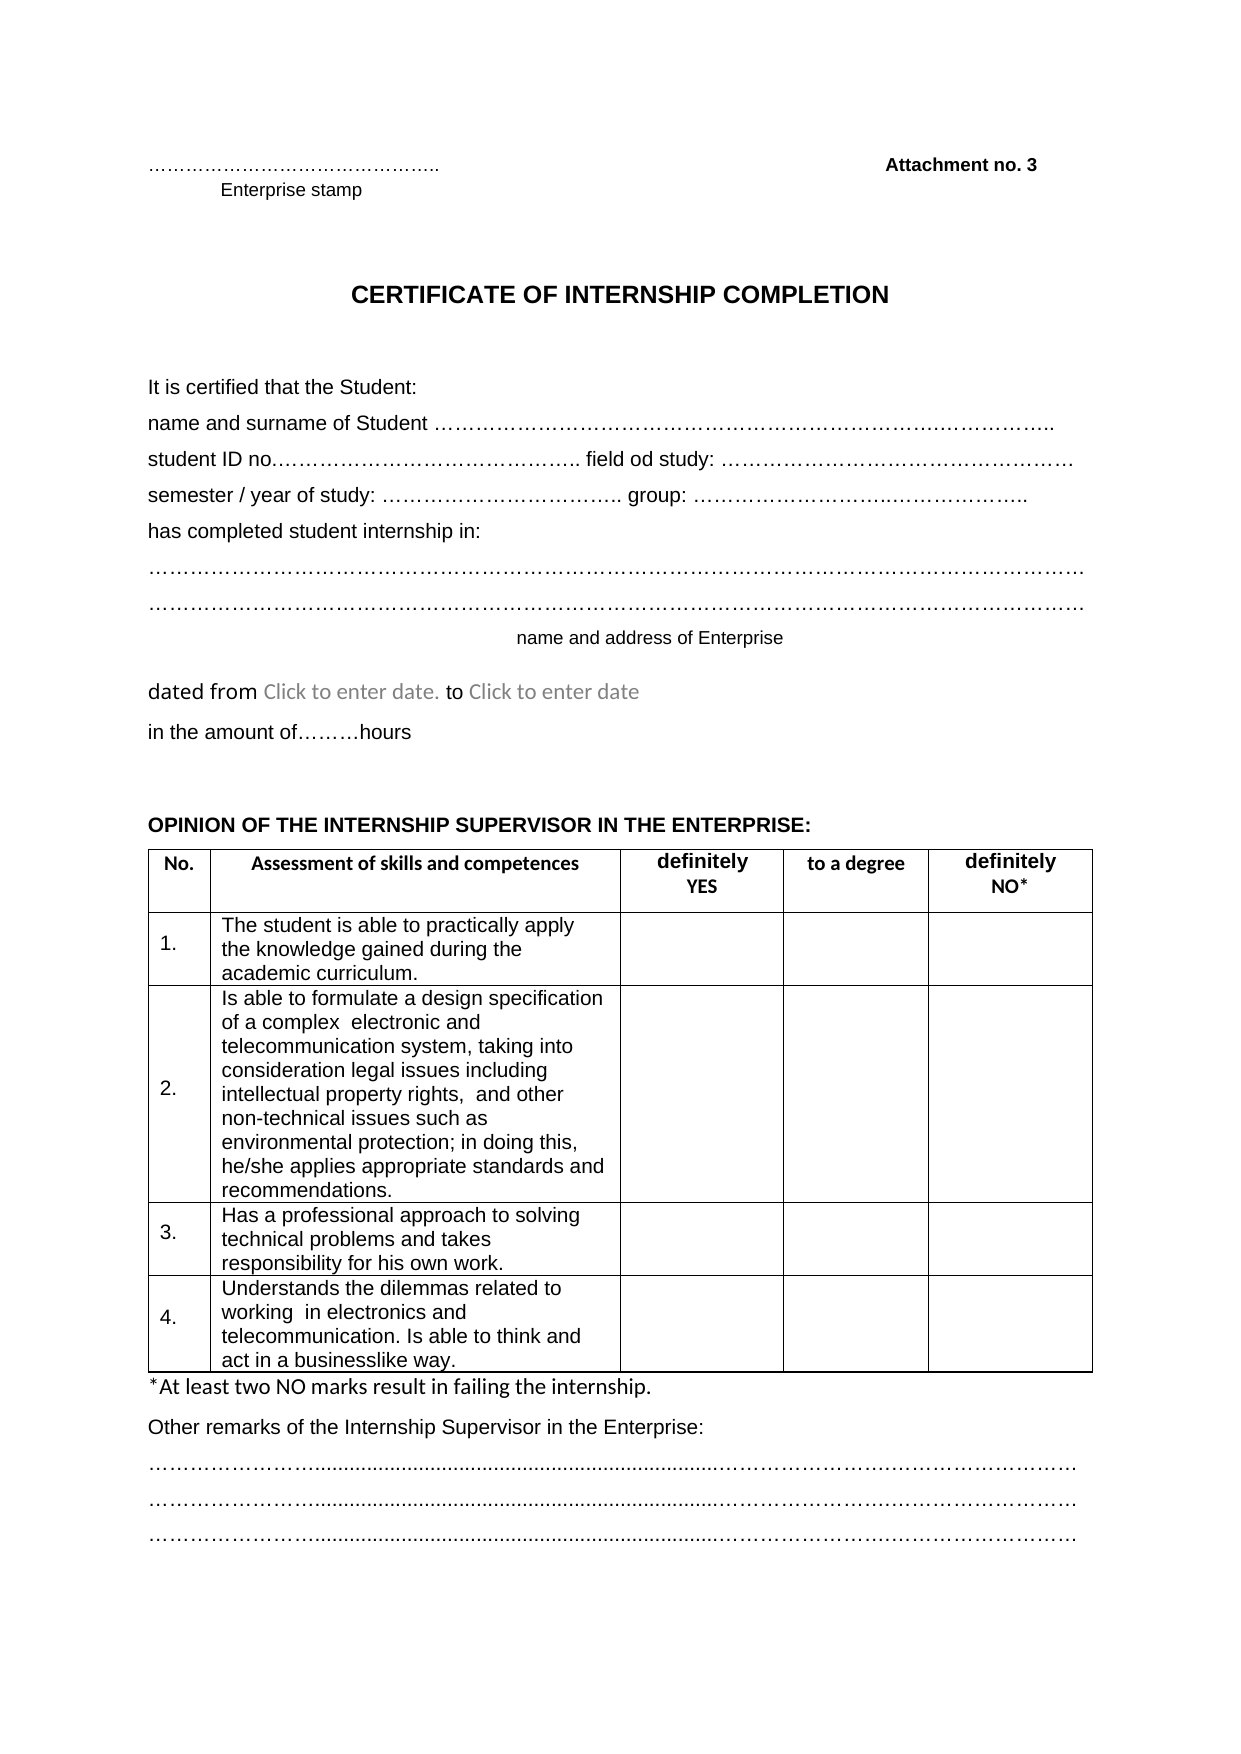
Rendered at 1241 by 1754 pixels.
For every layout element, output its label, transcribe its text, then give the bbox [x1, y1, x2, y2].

table_cell Has a professional approach to solving technical problems and takes responsibility for his own work. [211, 1203, 620, 1274]
text ……………………......................................................................…………………….……………………… [148, 1522, 1092, 1546]
table_cell [929, 913, 1092, 985]
table_cell [621, 913, 783, 985]
text ……………………………………………………………………………………………………………………………………………………………………………………………………………………………………………… [148, 555, 1092, 614]
table_cell [784, 1276, 928, 1371]
table_cell 4. [149, 1276, 210, 1371]
text Enterprise stamp [148, 178, 1092, 200]
table_header definitely YES [621, 850, 783, 912]
text ……………………………………….. Attachment no. 3 [148, 153, 1092, 175]
text It is certified that the Student: [148, 375, 1092, 399]
table_cell [621, 1203, 783, 1274]
table_cell Is able to formulate a design specification of a complex electronic and telecommunication system, taking into consideration legal issues including intellectual property rights, and other non-technical issues such as environmental protection; in doing this, he/she applies appropriate standards and recommendations. [211, 986, 620, 1202]
table_cell [621, 1276, 783, 1371]
table_cell [621, 986, 783, 1202]
text Other remarks of the Internship Supervisor in the Enterprise: [148, 1414, 1092, 1438]
text *At least two NO marks result in failing the internship. [148, 1373, 1092, 1401]
text has completed student internship in: [148, 519, 1092, 543]
text CERTIFICATE OF INTERNSHIP COMPLETION [148, 280, 1092, 309]
text name and surname of Student ……………………………………………………………….…………….. [148, 411, 1092, 435]
table_cell 2. [149, 986, 210, 1202]
text student ID no.…………………………………….. field od study: …………………………………………… [148, 447, 1092, 471]
text dated from to [148, 677, 1092, 705]
table_cell [784, 913, 928, 985]
text semester / year of study: …………………………….. group: ………………………..……………….. [148, 483, 1092, 507]
table_header definitely NO* [929, 850, 1092, 912]
text in the amount of………hours [148, 719, 1092, 743]
table_cell [929, 1276, 1092, 1371]
table_header to a degree [784, 850, 928, 912]
text ……………………......................................................................…………………….……………………… [148, 1486, 1092, 1510]
table_header Assessment of skills and competences [211, 850, 620, 912]
table_cell [784, 1203, 928, 1274]
table_cell The student is able to practically apply the knowledge gained during the academic curriculum. [211, 913, 620, 985]
text OPINION OF THE INTERNSHIP SUPERVISOR IN THE ENTERPRISE: [148, 813, 1092, 837]
table_header No. [149, 850, 210, 912]
text name and address of Enterprise [443, 627, 1092, 648]
table_cell [929, 1203, 1092, 1274]
table_cell 3. [149, 1203, 210, 1274]
text ……………………......................................................................…………………….……………………… [148, 1450, 1092, 1474]
table_cell [784, 986, 928, 1202]
table_cell [929, 986, 1092, 1202]
table_cell 1. [149, 913, 210, 985]
table_cell Understands the dilemmas related to working in electronics and telecommunication. Is able to think and act in a businesslike way. [211, 1276, 620, 1371]
